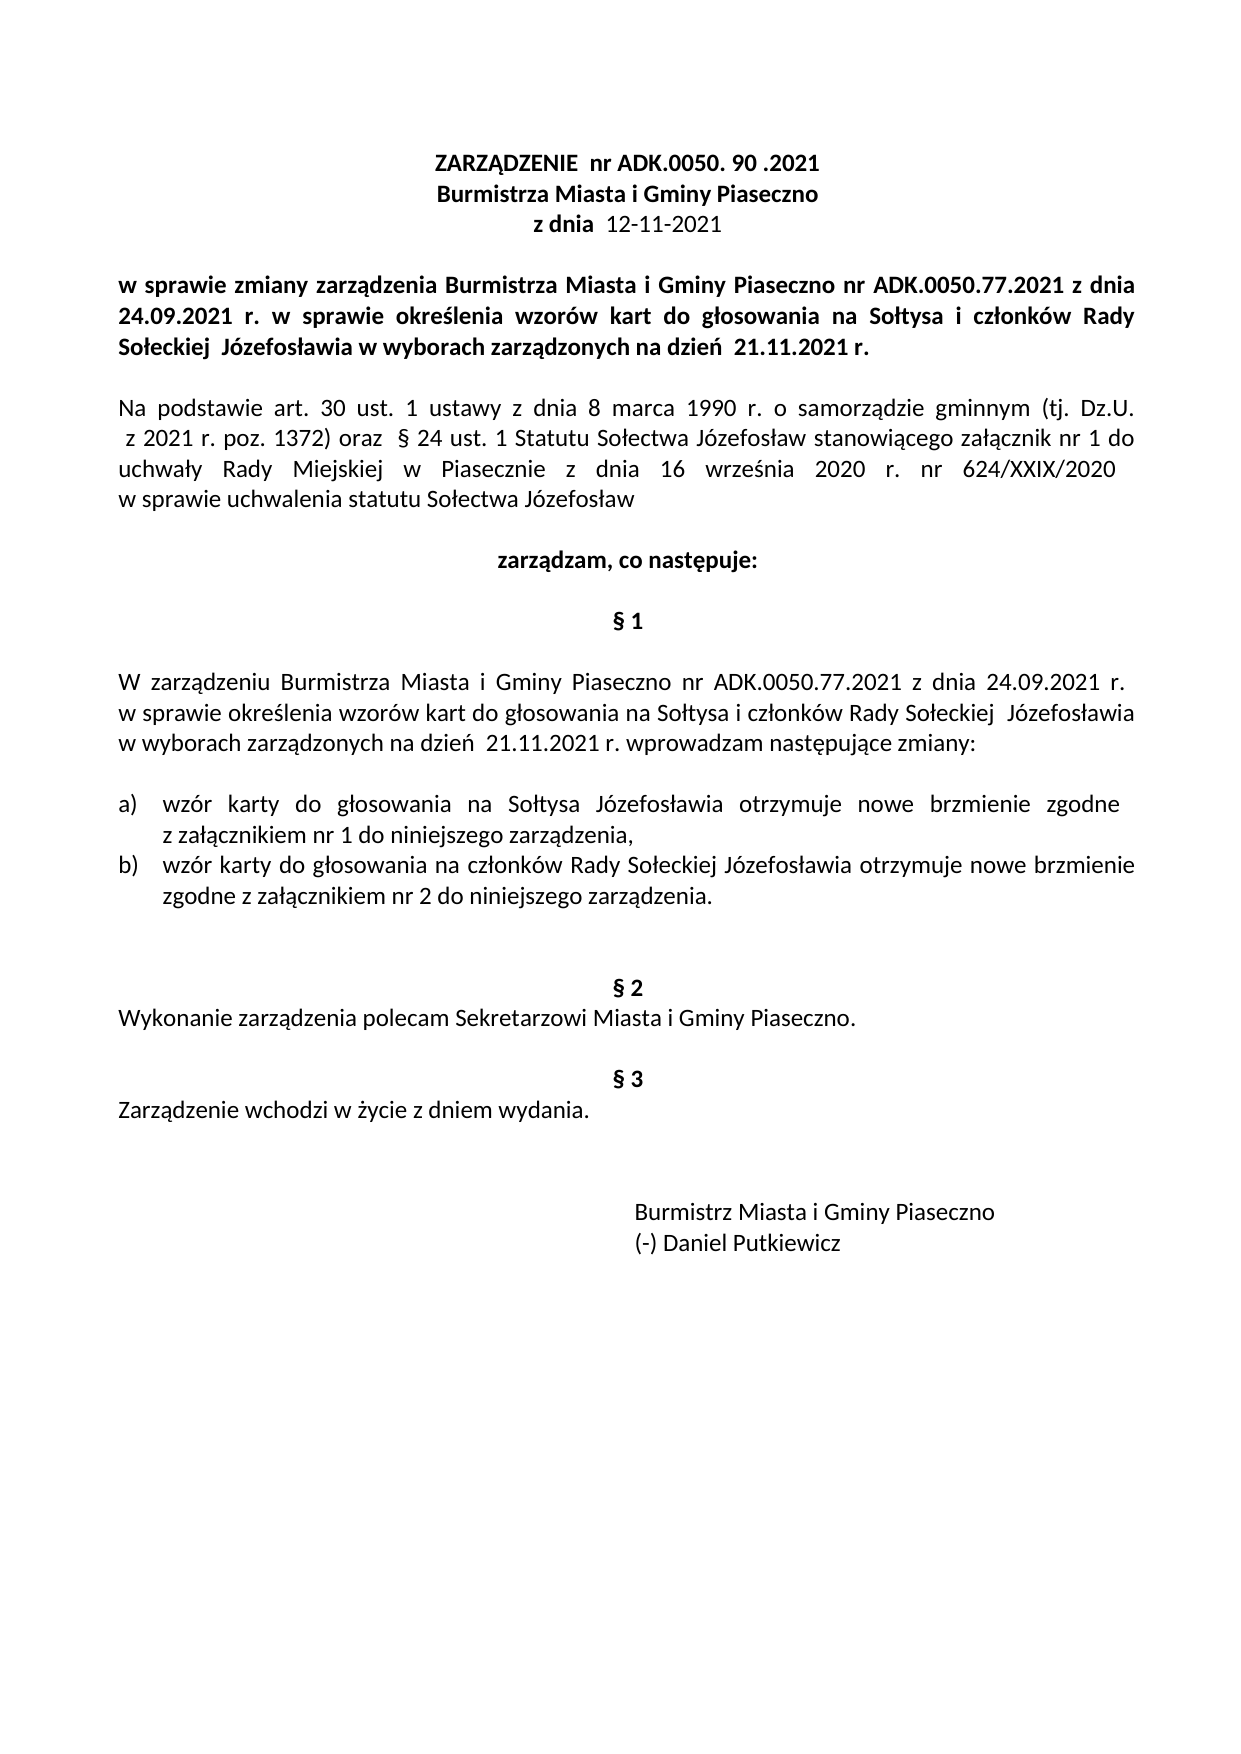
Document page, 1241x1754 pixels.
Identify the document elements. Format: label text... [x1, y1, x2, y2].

text W zarządzeniu Burmistrza Miasta i Gminy Piaseczno nr ADK.0050.77.2021 z dnia 24.09.2021 r. w sprawie określenia wzorów kart do głosowania na Sołtysa i członków Rady Sołeckiej Józefosławia w wyborach zarządzonych na dzień 21.11.2021 r. wprowadzam następujące zmiany: [118, 666, 1137, 758]
text Burmistrz Miasta i Gminy Piaseczno [634, 1196, 1137, 1227]
text Wykonanie zarządzenia polecam Sekretarzowi Miasta i Gminy Piaseczno. [118, 1002, 1137, 1033]
list wzór karty do głosowania na członków Rady Sołeckiej Józefosławia otrzymuje nowe brzmienie zgodne z załącznikiem nr 2 do niniejszego zarządzenia. [118, 849, 1137, 911]
title Burmistrza Miasta i Gminy Piaseczno [118, 178, 1137, 209]
text w sprawie zmiany zarządzenia Burmistrza Miasta i Gminy Piaseczno nr ADK.0050.77.2021 z dnia 24.09.2021 r. w sprawie określenia wzorów kart do głosowania na Sołtysa i członków Rady Sołeckiej Józefosławia w wyborach zarządzonych na dzień 21.11.2021 r. [118, 270, 1137, 361]
title ZARZĄDZENIE nr ADK.0050. 90 .2021 [118, 148, 1137, 178]
text Zarządzenie wchodzi w życie z dniem wydania. [118, 1094, 1137, 1124]
text § 3 [118, 1063, 1137, 1094]
text Na podstawie art. 30 ust. 1 ustawy z dnia 8 marca 1990 r. o samorządzie gminnym (tj. Dz.U. z 2021 r. poz. 1372) oraz § 24 ust. 1 Statutu Sołectwa Józefosław stanowiącego załącznik nr 1 do uchwały Rady Miejskiej w Piasecznie z dnia 16 września 2020 r. nr 624/XXIX/2020 w sprawie uchwalenia statutu Sołectwa Józefosław [118, 392, 1137, 514]
text § 2 [118, 972, 1137, 1002]
text (-) Daniel Putkiewicz [634, 1227, 1137, 1257]
list wzór karty do głosowania na Sołtysa Józefosławia otrzymuje nowe brzmienie zgodne z załącznikiem nr 1 do niniejszego zarządzenia, [118, 788, 1137, 849]
text z dnia 12-11-2021 [118, 209, 1137, 239]
text § 1 [118, 605, 1137, 636]
text zarządzam, co następuje: [118, 544, 1137, 575]
